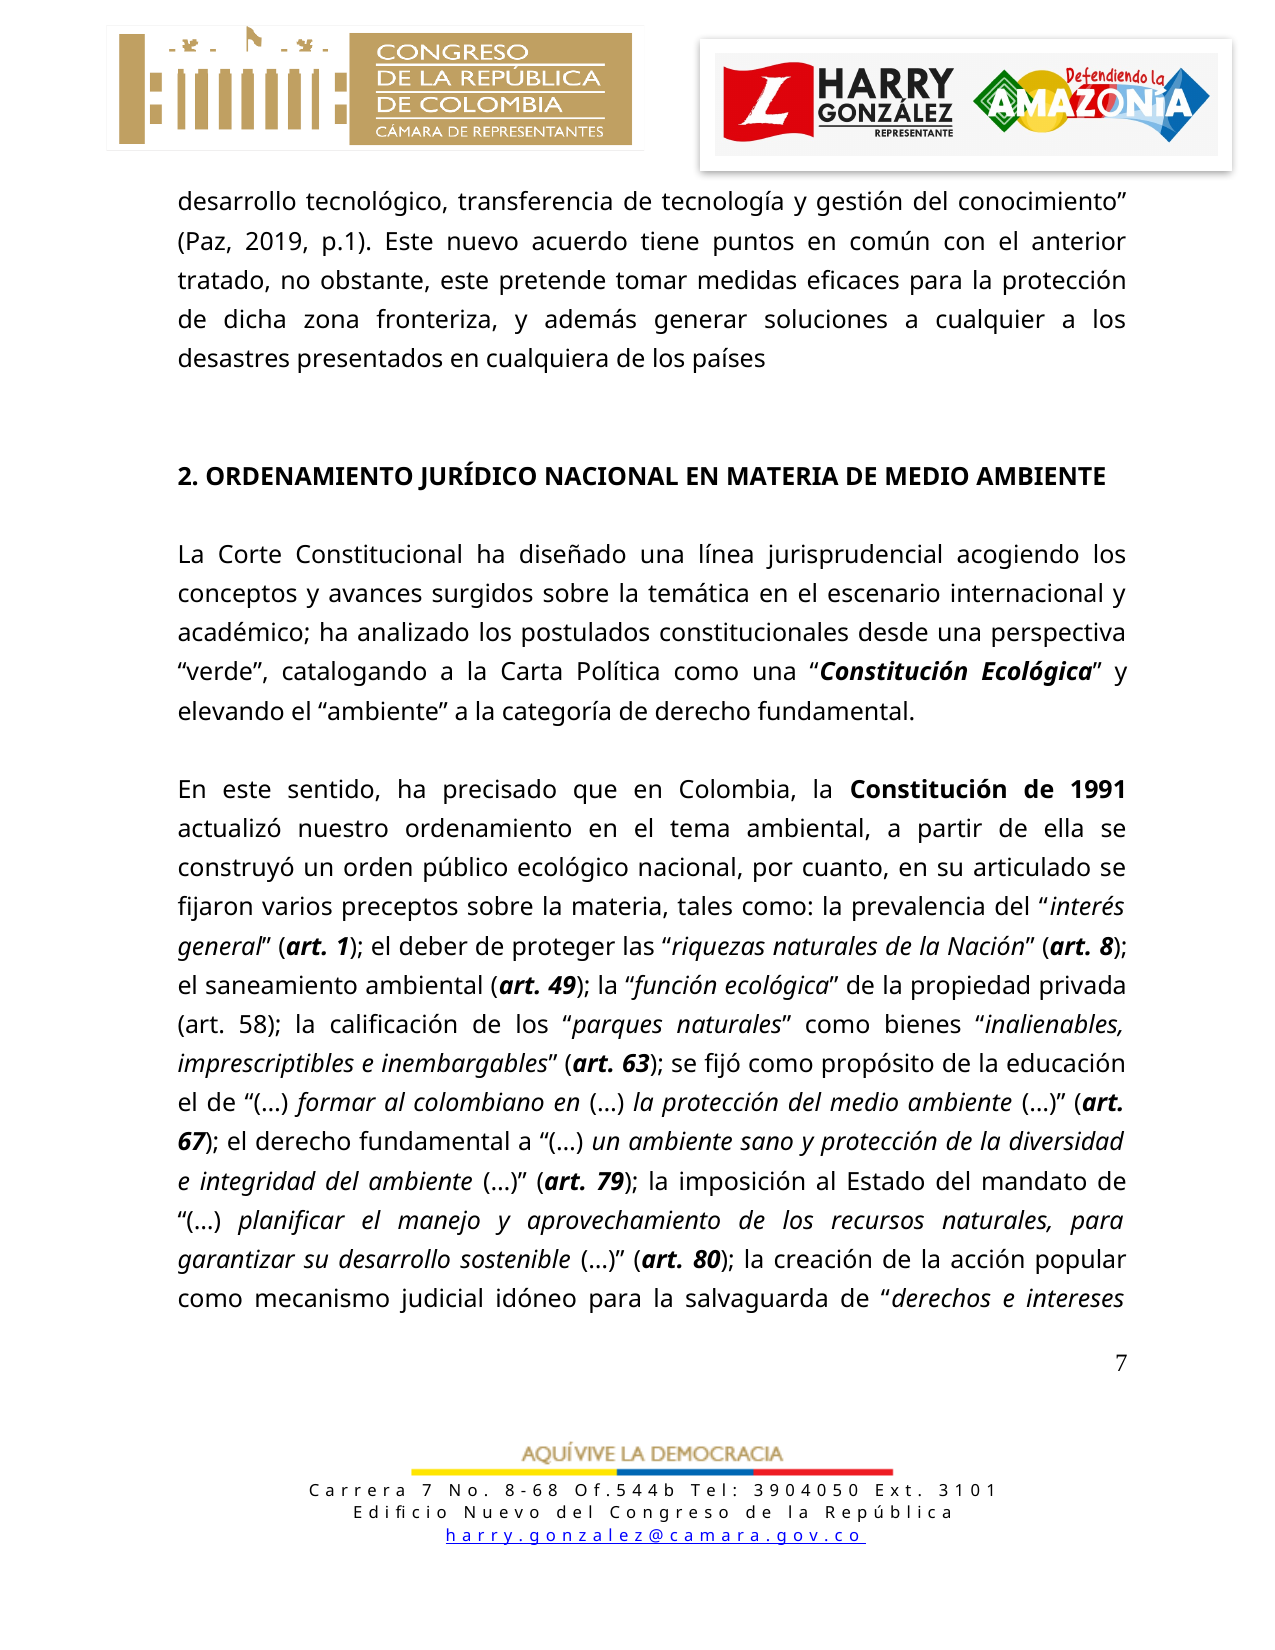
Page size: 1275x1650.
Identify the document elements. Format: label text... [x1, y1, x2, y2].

text La Corte Constitucional ha diseñado una línea jurisprudencial acogiendo los conceptos y avances surgidos sobre la temática en el escenario internacional y académico; ha analizado los postulados constitucionales desde una perspectiva “verde”, catalogando a la Carta Política como una “Constitución Ecológica” y elevando el “ambiente” a la categoría de derecho fundamental. [177, 537, 1127, 727]
picture [396, 1434, 908, 1479]
picture [715, 53, 1218, 156]
text 2. ORDENAMIENTO JURÍDICO NACIONAL EN MATERIA DE MEDIO AMBIENTE [177, 458, 1127, 492]
picture [106, 25, 645, 151]
